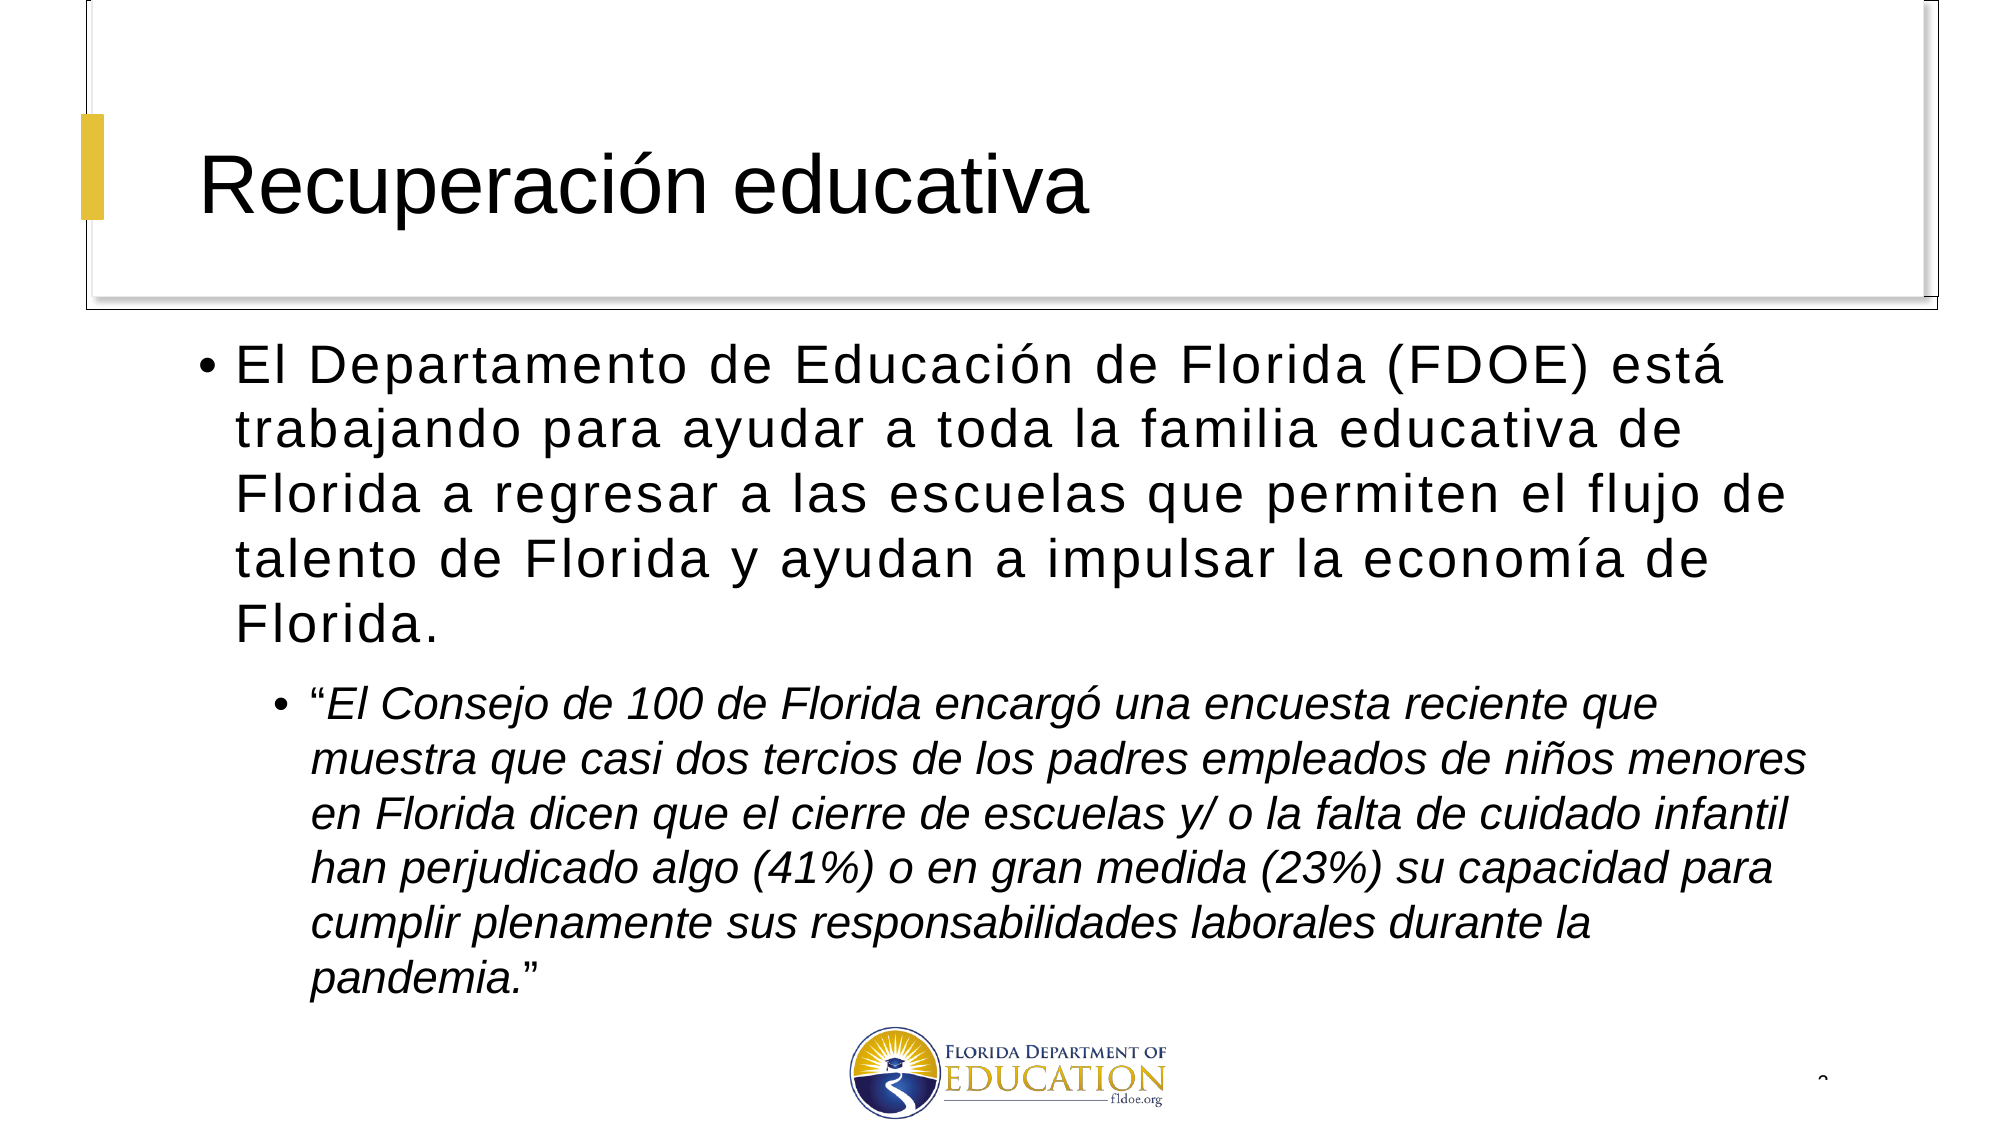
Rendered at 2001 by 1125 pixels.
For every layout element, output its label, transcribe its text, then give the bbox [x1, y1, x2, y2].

text • El Departamento de Educación de Florida (FDOE) está trabajando para ayudar a toda la familia educativa de Florida a regresar a las escuelas que permiten el flujo de talento de Florida y ayudan a impulsar la economía de Florida. [198, 332, 1798, 653]
picture [87, 220, 1937, 309]
text Recuperación educativa [198, 139, 1860, 230]
picture [1924, 1, 1938, 296]
text • “El Consejo de 100 de Florida encargó una encuesta reciente que muestra que casi dos tercios de los padres empleados de niños menores en Florida dicen que el cierre de escuelas y/ o la falta de cuidado infantil han perjudicado algo (41%) o en gran medida (23%) su capacidad para cumplir plenamente sus responsabilidades laborales durante la pandemia.” [273, 677, 1813, 1003]
picture [87, 1, 91, 114]
picture [827, 1007, 1188, 1125]
